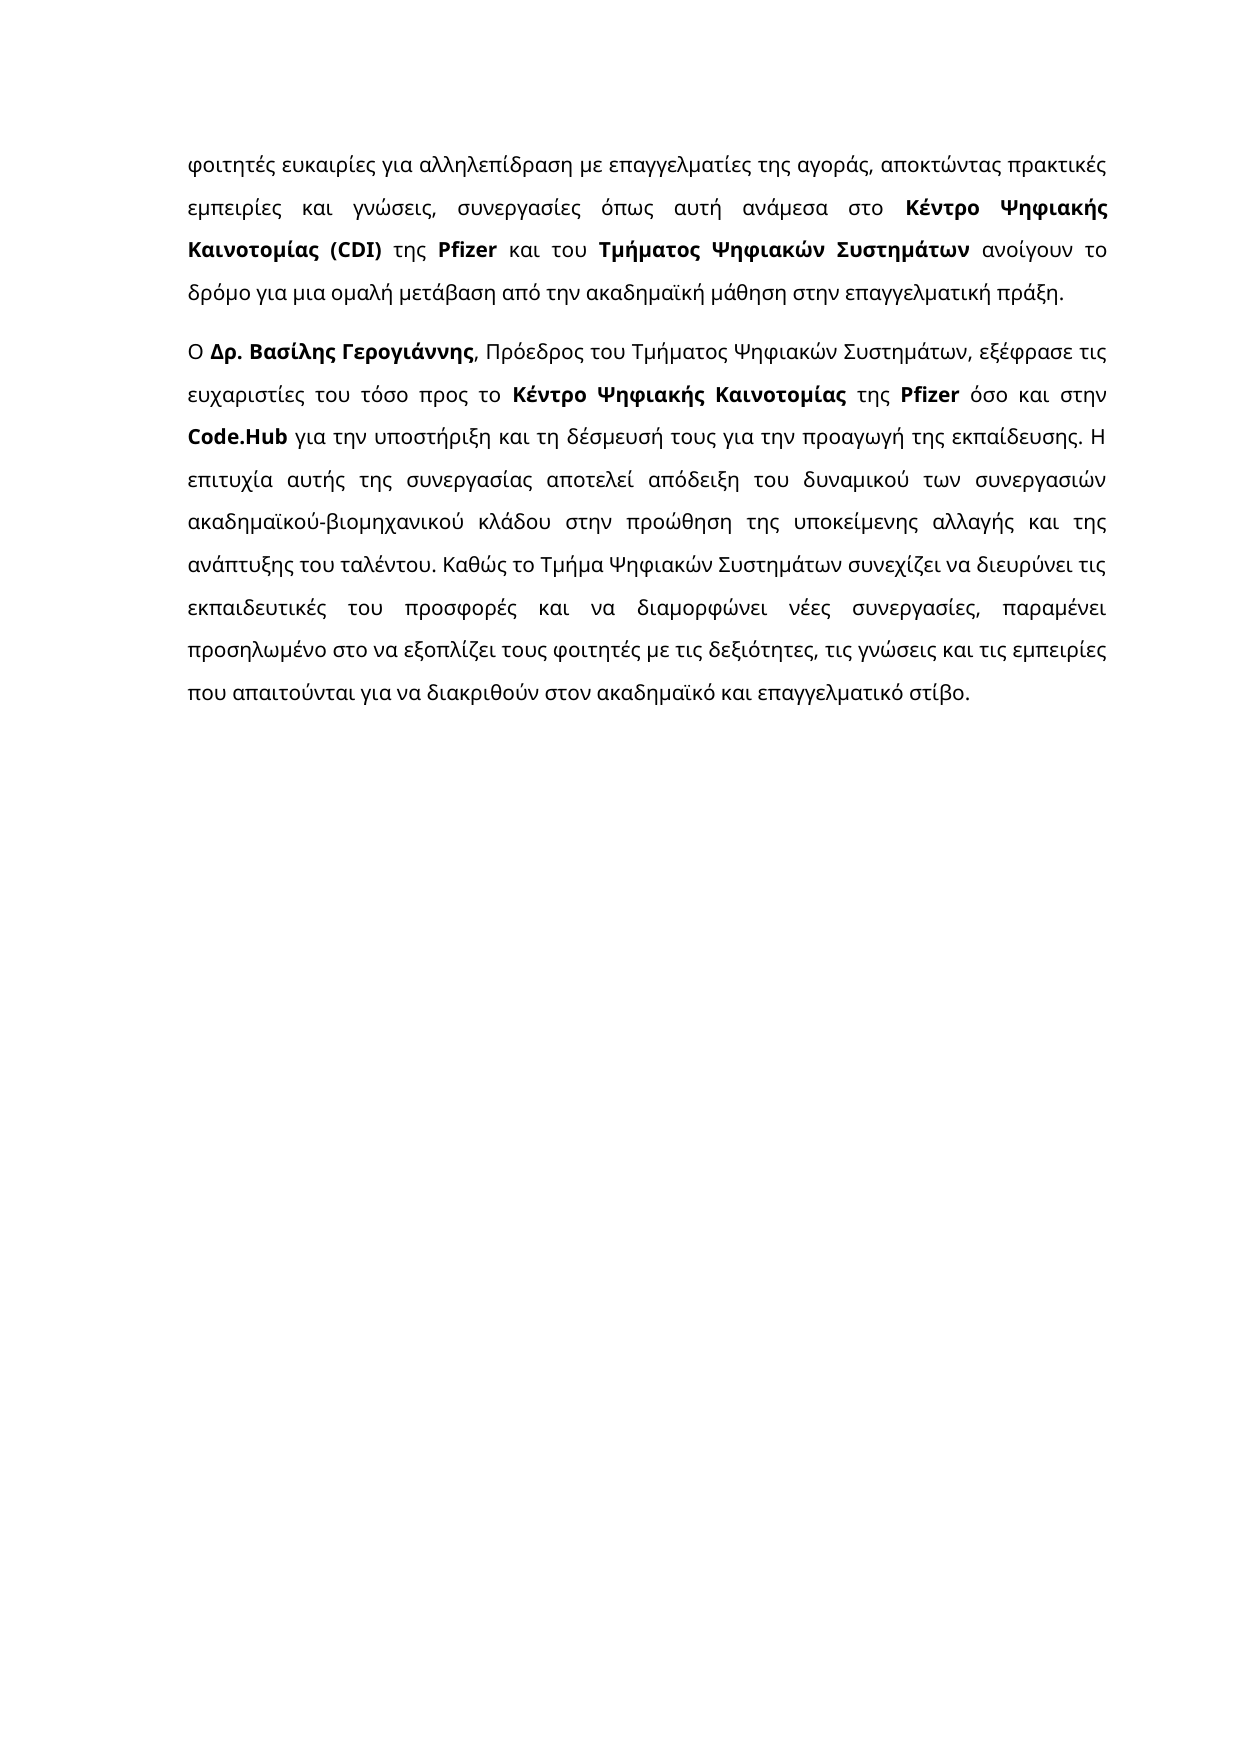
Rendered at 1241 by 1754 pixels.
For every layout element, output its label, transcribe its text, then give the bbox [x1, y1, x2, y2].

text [187, 150, 1107, 306]
text Ο Δρ. Βασίλης Γερογιάννης, Πρόεδρος του Τμήματος Ψηφιακών Συστημάτων, εξέφρασε τις ευχαριστίες του τόσο προς το Κέντρο Ψηφιακής Καινοτομίας της Pfizer όσο και στην Code.Hub για την υποστήριξη και τη δέσμευσή τους για την προαγωγή της εκπαίδευσης. Η επιτυχία αυτής της συνεργασίας αποτελεί απόδειξη του δυναμικού των συνεργασιών ακαδημαϊκού-βιομηχανικού κλάδου στην προώθηση της υποκείμενης αλλαγής και της ανάπτυξης του ταλέντου. Καθώς το Τμήμα Ψηφιακών Συστημάτων συνεχίζει να διευρύνει τις εκπαιδευτικές του προσφορές και να διαμορφώνει νέες συνεργασίες, παραμένει προσηλωμένο στο να εξοπλίζει τους φοιτητές με τις δεξιότητες, τις γνώσεις και τις εμπειρίες που απαιτούνται για να διακριθούν στον ακαδημαϊκό και επαγγελματικό στίβο. [187, 337, 1107, 706]
